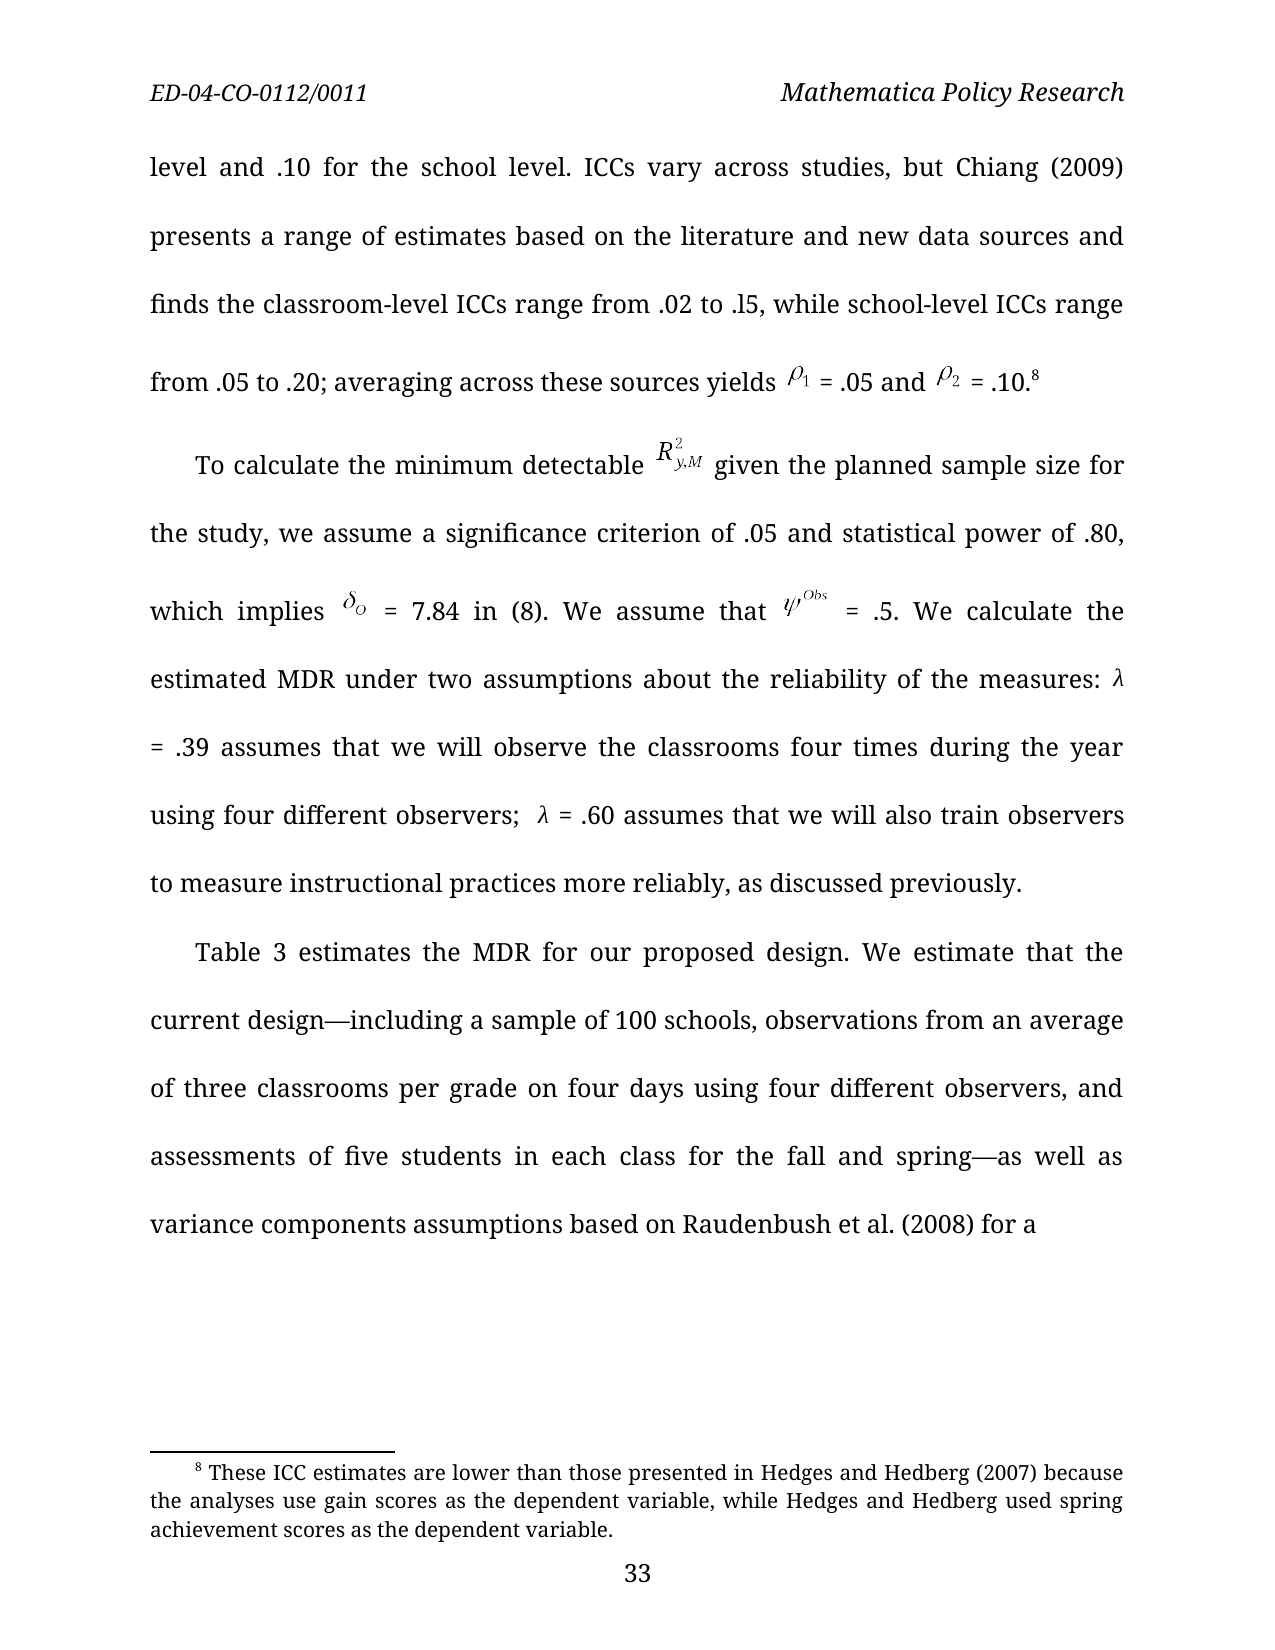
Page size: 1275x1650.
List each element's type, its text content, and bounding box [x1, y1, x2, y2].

text To calculate the minimum detectable given the planned sample size for the study, we assume a significance criterion of .05 and statistical power of .80, which implies = 7.84 in (8). We assume that = .5. We calculate the estimated MDR under two assumptions about the reliability of the measures: = .39 assumes that we will observe the classrooms four times during the year using four different observers; = .60 assumes that we will also train observers to measure instructional practices more reliably, as discussed previously. [150, 432, 1125, 900]
text Table 3 estimates the MDR for our proposed design. We estimate that the current design—including a sample of 100 schools, observations from an average of three classrooms per grade on four days using four different observers, and assessments of five students in each class for the fall and spring—as well as variance components assumptions based on Raudenbush et al. (2008) for a [150, 934, 1125, 1241]
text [150, 150, 1125, 398]
